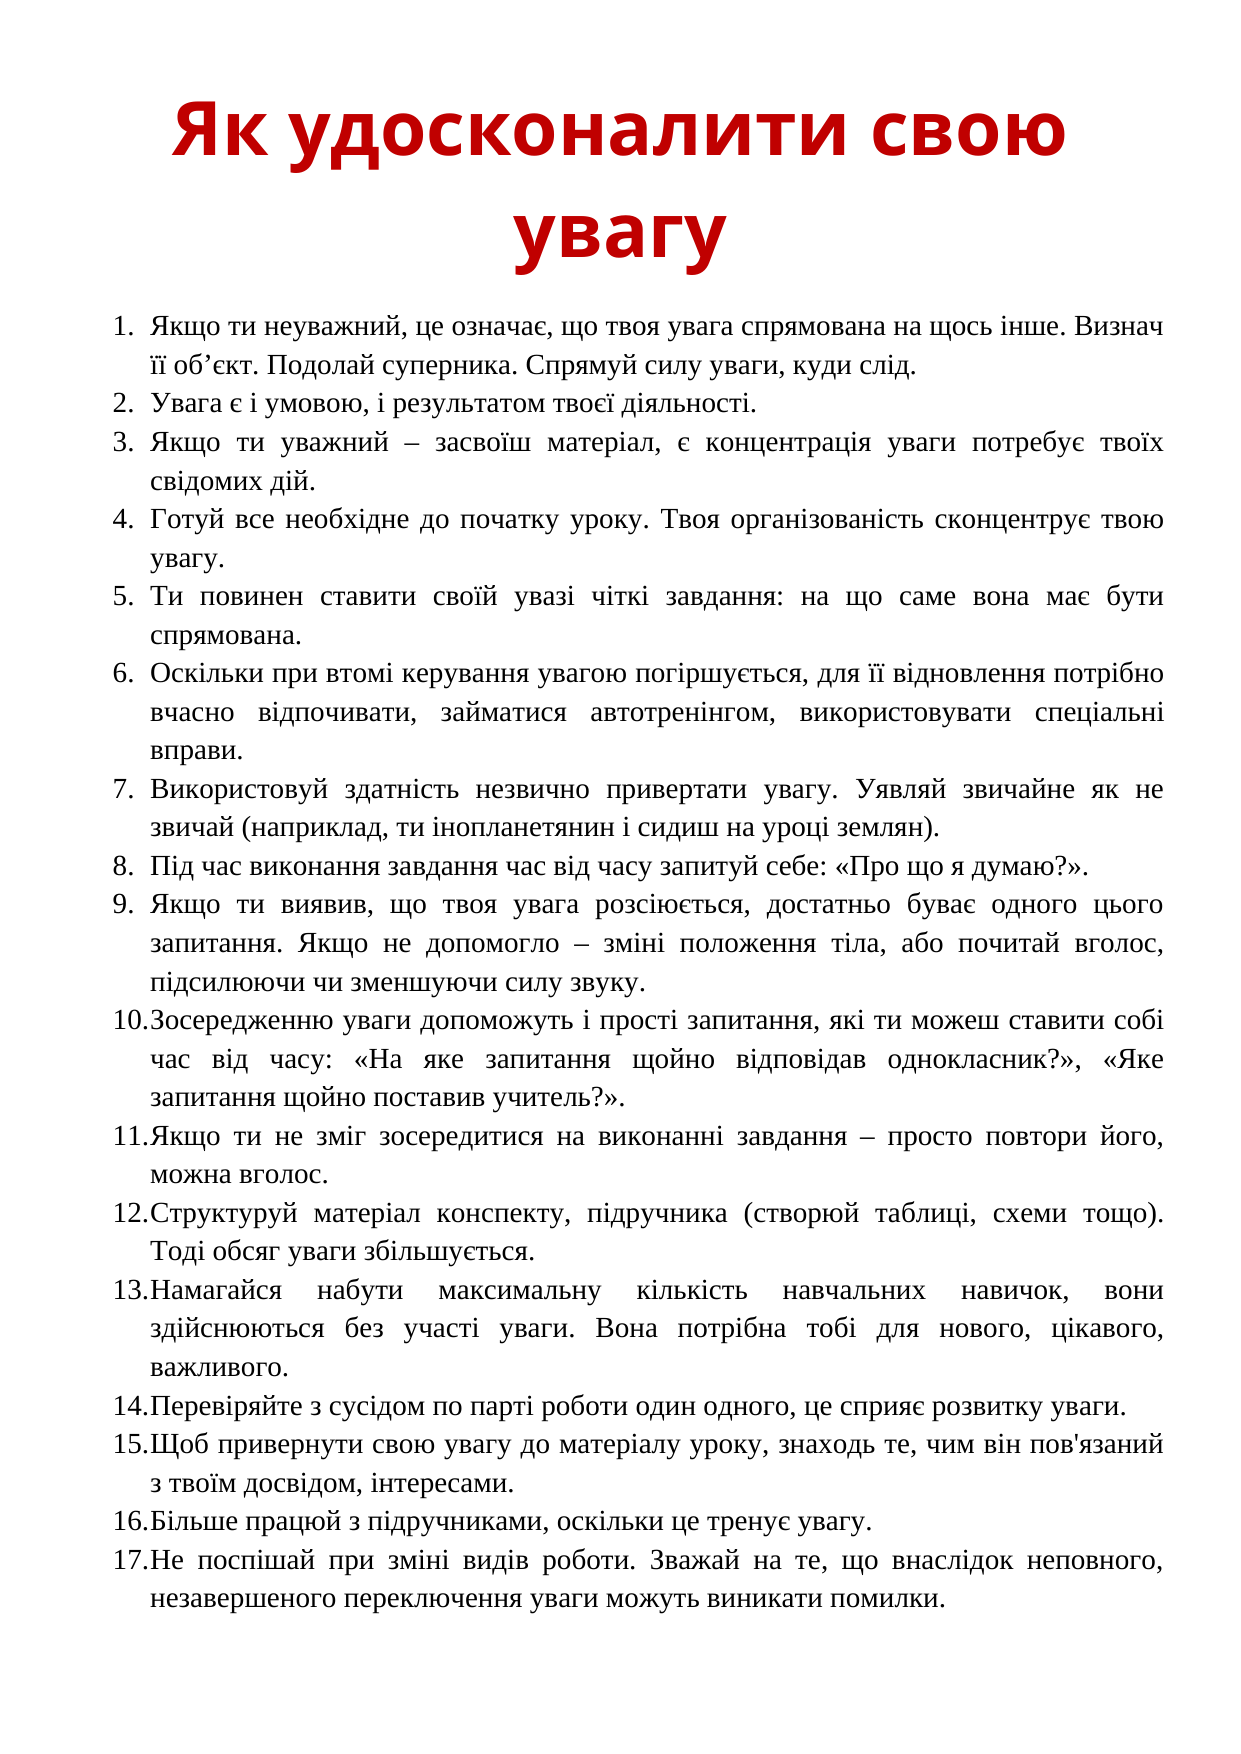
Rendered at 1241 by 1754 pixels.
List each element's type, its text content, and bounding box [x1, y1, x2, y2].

list Намагайся набути максимальну кількість навчальних навичок, вони здійснюються без участі уваги. Вона потрібна тобі для нового, цікавого, важливого. [112, 1272, 1165, 1383]
list Перевіряйте з сусідом по парті роботи один одного, це сприяє розвитку уваги. [112, 1388, 1165, 1421]
list Увага є і умовою, і результатом твоєї діяльності. [112, 386, 1165, 419]
list Якщо ти не зміг зосередитися на виконанні завдання – просто повтори його, можна вголос. [112, 1118, 1165, 1190]
list Структуруй матеріал конспекту, підручника (створюй таблиці, схеми тощо). Тоді обсяг уваги збільшується. [112, 1195, 1165, 1267]
list Якщо ти уважний – засвоїш матеріал, є концентрація уваги потребує твоїх свідомих дій. [112, 424, 1165, 496]
list Не поспішай при зміні видів роботи. Зважай на те, що внаслідок неповного, незавершеного переключення уваги можуть виникати помилки. [112, 1542, 1165, 1614]
list Під час виконання завдання час від часу запитуй себе: «Про що я думаю?». [112, 848, 1165, 882]
list Більше працюй з підручниками, оскільки це тренує увагу. [112, 1503, 1165, 1537]
list Ти повинен ставити своїй увазі чіткі завдання: на що саме вона має бути спрямована. [112, 578, 1165, 650]
list Якщо ти неуважний, це означає, що твоя увага спрямована на щось інше. Визнач її об’єкт. Подолай суперника. Спрямуй силу уваги, куди слід. [112, 308, 1165, 381]
list Готуй все необхідне до початку уроку. Твоя організованість сконцентрує твою увагу. [112, 501, 1165, 573]
list Використовуй здатність незвично привертати увагу. Уявляй звичайне як не звичай (наприклад, ти інопланетянин і сидиш на уроці землян). [112, 771, 1165, 843]
list Зосередженню уваги допоможуть і прості запитання, які ти можеш ставити собі час від часу: «На яке запитання щойно відповідав однокласник?», «Яке запитання щойно поставив учитель?». [112, 1002, 1165, 1113]
text Як удосконалити свою увагу [75, 75, 1165, 279]
list Якщо ти виявив, що твоя увага розсіюється, достатньо буває одного цього запитання. Якщо не допомогло – зміні положення тіла, або почитай вголос, підсилюючи чи зменшуючи силу звуку. [112, 887, 1165, 997]
list Оскільки при втомі керування увагою погіршується, для її відновлення потрібно вчасно відпочивати, займатися автотренінгом, використовувати спеціальні вправи. [112, 655, 1165, 766]
list Щоб привернути свою увагу до матеріалу уроку, знаходь те, чим він пов'язаний з твоїм досвідом, інтересами. [112, 1426, 1165, 1498]
